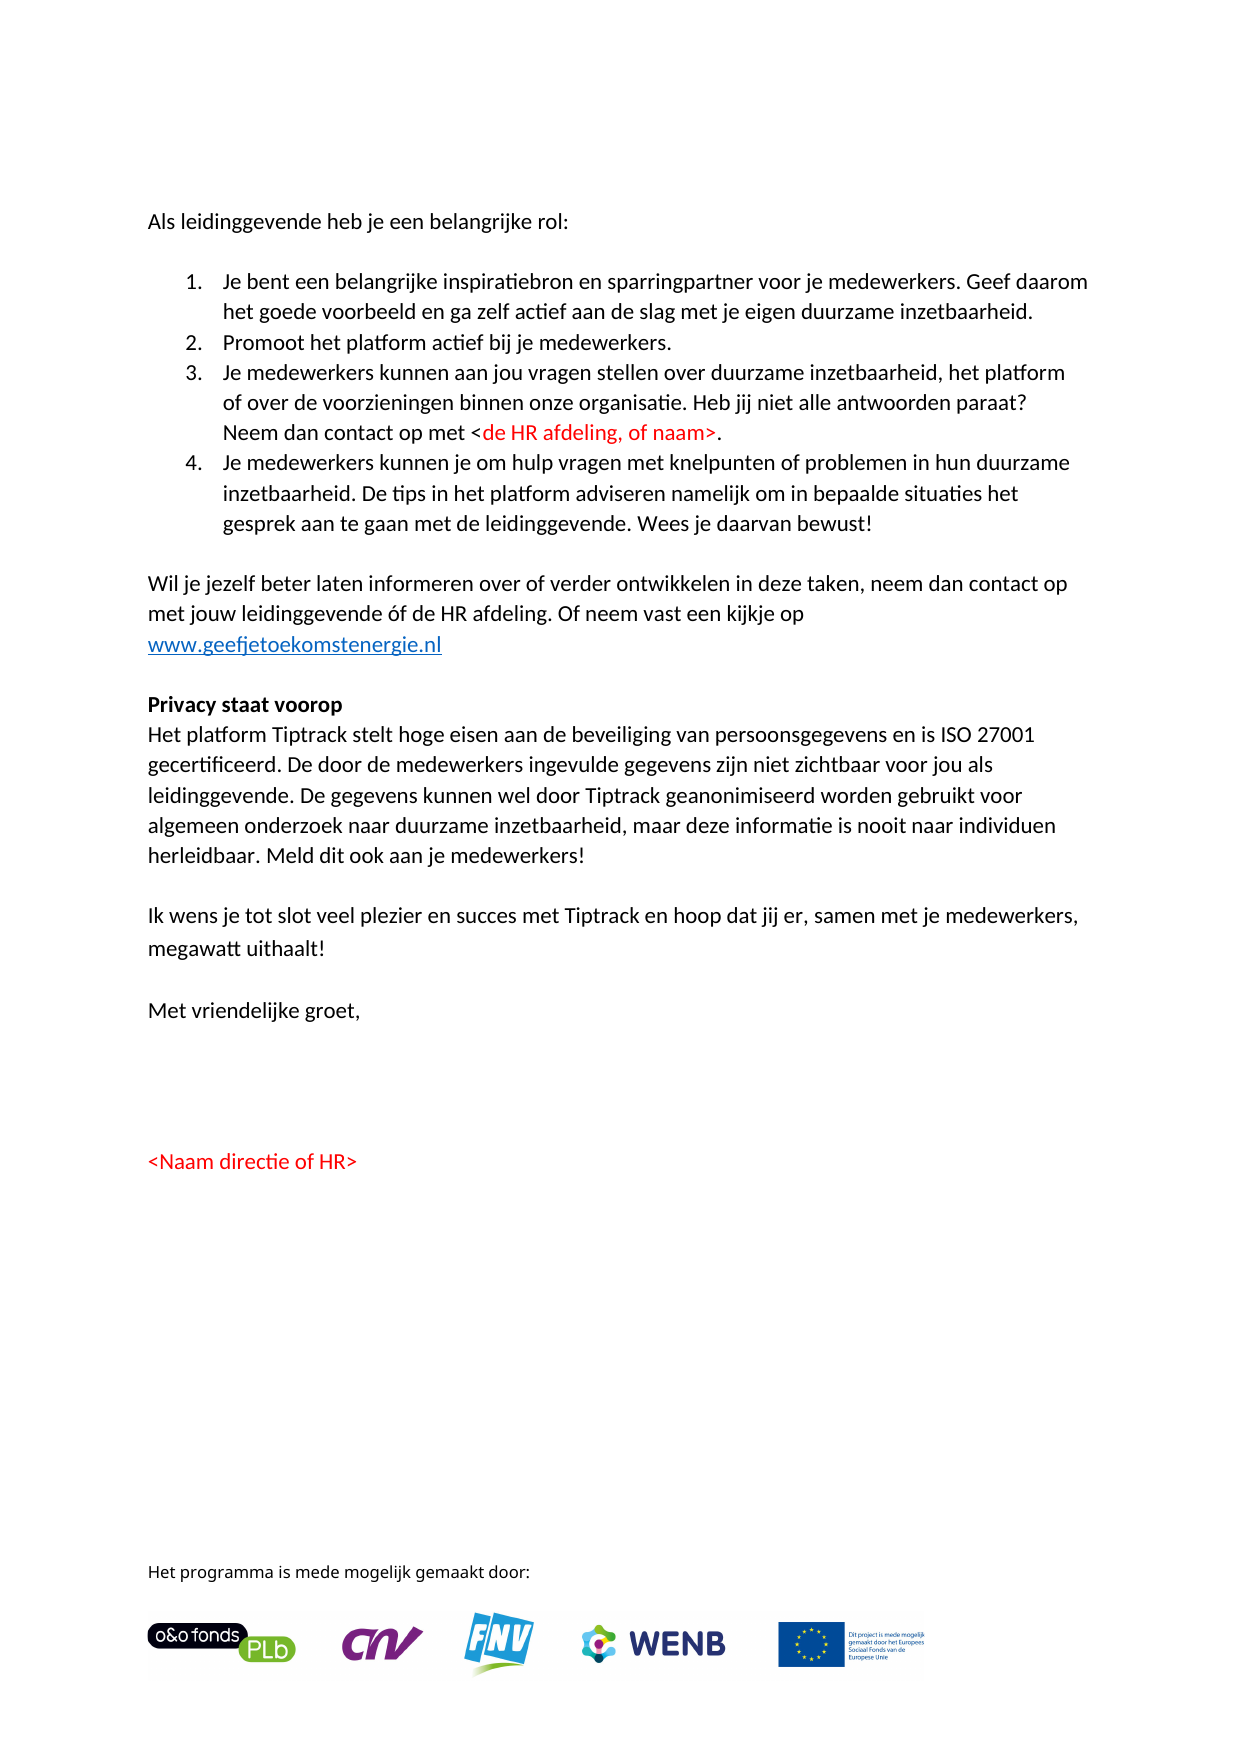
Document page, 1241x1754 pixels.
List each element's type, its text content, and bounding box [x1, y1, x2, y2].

list Je bent een belangrijke inspiratiebron en sparringpartner voor je medewerkers. Geef daarom het goede voorbeeld en ga zelf actief aan de slag met je eigen duurzame inzetbaarheid. [185, 267, 1092, 325]
text Wil je jezelf beter laten informeren over of verder ontwikkelen in deze taken, neem dan contact op met jouw leidinggevende óf de HR afdeling. Of neem vast een kijkje op www.geefjetoekomstenergie.nl [148, 569, 1092, 658]
list Je medewerkers kunnen aan jou vragen stellen over duurzame inzetbaarheid, het platform of over de voorzieningen binnen onze organisatie. Heb jij niet alle antwoorden paraat? Neem dan contact op met <de HR afdeling, of naam>. [185, 358, 1092, 446]
text <Naam directie of HR> [148, 1147, 1092, 1175]
list Je medewerkers kunnen je om hulp vragen met knelpunten of problemen in hun duurzame inzetbaarheid. De tips in het platform adviseren namelijk om in bepaalde situaties het gesprek aan te gaan met de leidinggevende. Wees je daarvan bewust! [185, 448, 1092, 537]
picture [147, 1611, 925, 1681]
list Promoot het platform actief bij je medewerkers. [185, 328, 1092, 356]
text Privacy staat voorop Het platform Tiptrack stelt hoge eisen aan de beveiliging van persoonsgegevens en is ISO 27001 gecertificeerd. De door de medewerkers ingevulde gegevens zijn niet zichtbaar voor jou als leidinggevende. De gegevens kunnen wel door Tiptrack geanonimiseerd worden gebruikt voor algemeen onderzoek naar duurzame inzetbaarheid, maar deze informatie is nooit naar individuen herleidbaar. Meld dit ook aan je medewerkers! [148, 690, 1092, 869]
text Ik wens je tot slot veel plezier en succes met Tiptrack en hoop dat jij er, samen met je medewerkers, megawatt uithaalt! [148, 902, 1092, 962]
text Met vriendelijke groet, [148, 996, 1092, 1024]
text Als leidinggevende heb je een belangrijke rol: [148, 207, 1092, 235]
